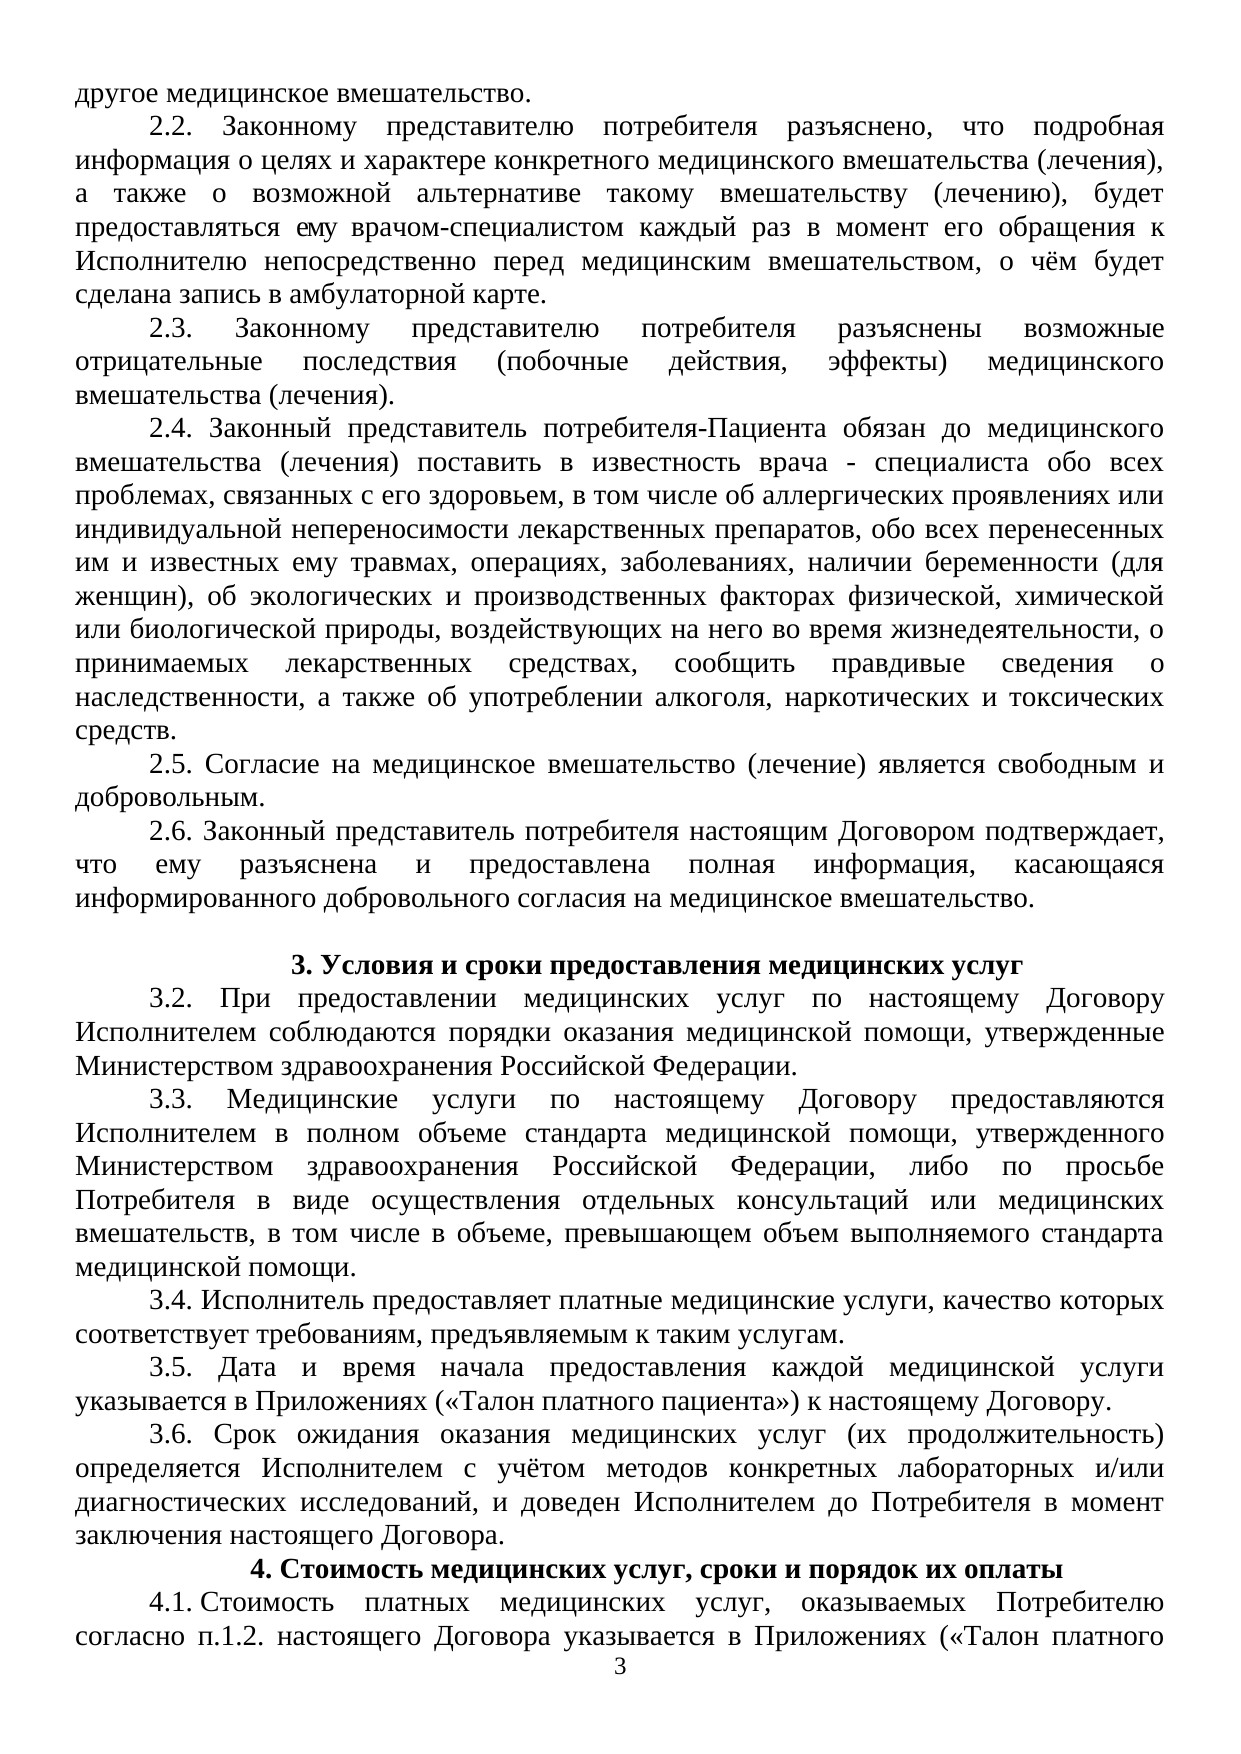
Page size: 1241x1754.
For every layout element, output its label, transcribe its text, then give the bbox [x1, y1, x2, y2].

text 4. Стоимость медицинских услуг, сроки и порядок их оплаты [75, 1551, 1165, 1584]
text 3.3. Медицинские услуги по настоящему Договору предоставляются Исполнителем в полном объеме стандарта медицинской помощи, утвержденного Министерством здравоохранения Российской Федерации, либо по просьбе Потребителя в виде осуществления отдельных консультаций или медицинских вмешательств, в том числе в объеме, превышающем объем выполняемого стандарта медицинской помощи. [75, 1081, 1165, 1282]
text 2.6. Законный представитель потребителя настоящим Договором подтверждает, что ему разъяснена и предоставлена полная информация, касающаяся информированного добровольного согласия на медицинское вмешательство. [75, 813, 1165, 913]
text 2.5. Согласие на медицинское вмешательство (лечение) является свободным и добровольным. [75, 746, 1165, 813]
text 3.2. При предоставлении медицинских услуг по настоящему Договору Исполнителем соблюдаются порядки оказания медицинской помощи, утвержденные Министерством здравоохранения Российской Федерации. [75, 981, 1165, 1081]
text 3.6. Срок ожидания оказания медицинских услуг (их продолжительность) определяется Исполнителем с учётом методов конкретных лабораторных и/или диагностических исследований, и доведен Исполнителем до Потребителя в момент заключения настоящего Договора. [75, 1417, 1165, 1551]
text 2.2. Законному представителю потребителя разъяснено, что подробная информация о целях и характере конкретного медицинского вмешательства (лечения), а также о возможной альтернативе такому вмешательству (лечению), будет предоставляться ему врачом-специалистом каждый раз в момент его обращения к Исполнителю непосредственно перед медицинским вмешательством, о чём будет сделана запись в амбулаторной карте. [75, 108, 1165, 310]
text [75, 1584, 1165, 1651]
text 3.5. Дата и время начала предоставления каждой медицинской услуги указывается в Приложениях («Талон платного пациента») к настоящему Договору. [75, 1349, 1165, 1417]
text 3.4. Исполнитель предоставляет платные медицинские услуги, качество которых соответствует требованиям, предъявляемым к таким услугам. [75, 1282, 1165, 1349]
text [75, 75, 1165, 108]
text 2.4. Законный представитель потребителя-Пациента обязан до медицинского вмешательства (лечения) поставить в известность врача - специалиста обо всех проблемах, связанных с его здоровьем, в том числе об аллергических проявлениях или индивидуальной непереносимости лекарственных препаратов, обо всех перенесенных им и известных ему травмах, операциях, заболеваниях, наличии беременности (для женщин), об экологических и производственных факторах физической, химической или биологической природы, воздействующих на него во время жизнедеятельности, о принимаемых лекарственных средствах, сообщить правдивые сведения о наследственности, а также об употреблении алкоголя, наркотических и токсических средств. [75, 410, 1165, 746]
text 2.3. Законному представителю потребителя разъяснены возможные отрицательные последствия (побочные действия, эффекты) медицинского вмешательства (лечения). [75, 310, 1165, 410]
text 3. Условия и сроки предоставления медицинских услуг [75, 947, 1165, 981]
